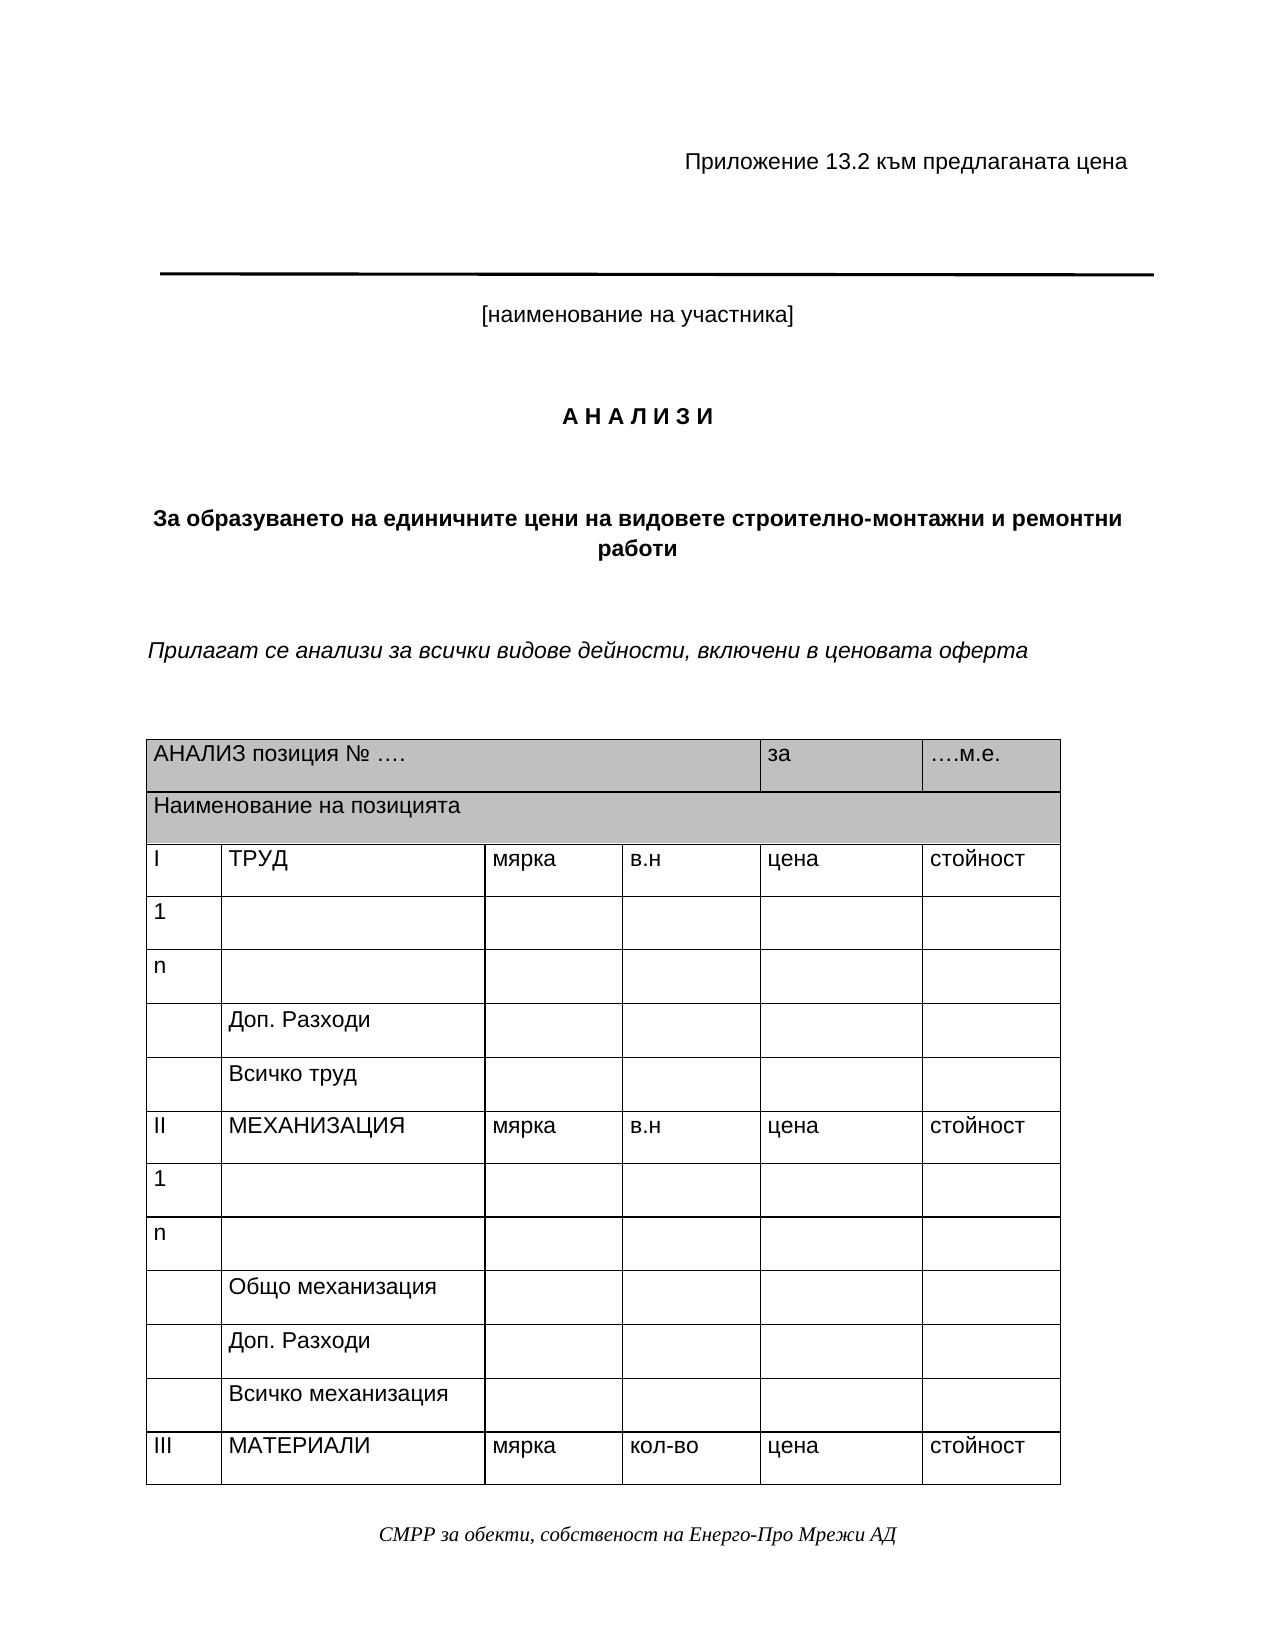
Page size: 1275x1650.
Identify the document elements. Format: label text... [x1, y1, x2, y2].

table_cell [222, 897, 484, 949]
table_cell [623, 1325, 760, 1378]
table_cell цена [761, 1112, 922, 1163]
table_cell [222, 1218, 484, 1270]
table_cell [623, 1379, 760, 1431]
table_cell [486, 950, 622, 1003]
table_cell Наименование на позицията [147, 793, 1060, 843]
table_cell [623, 1164, 760, 1216]
table_cell Всичко механизация [222, 1379, 484, 1431]
table_cell n [147, 950, 221, 1003]
table_cell 1 [147, 1164, 221, 1216]
table_cell [623, 1058, 760, 1111]
table_cell стойност [923, 1433, 1060, 1483]
table_cell [923, 1004, 1060, 1057]
table_cell Всичко труд [222, 1058, 484, 1111]
table_cell МАТЕРИАЛИ [222, 1433, 484, 1483]
table_cell 1 [147, 897, 221, 949]
table_cell ІІІ [147, 1433, 221, 1483]
table_cell [623, 897, 760, 949]
table_cell Доп. Разходи [222, 1004, 484, 1057]
table_cell [486, 897, 622, 949]
table_cell мярка [486, 1433, 622, 1483]
table_cell [147, 1058, 221, 1111]
text Приложение 13.2 към предлаганата цена [148, 148, 1127, 174]
table_header ….м.е. [923, 740, 1060, 791]
table_cell [923, 1271, 1060, 1324]
table_cell Общо механизация [222, 1271, 484, 1324]
table_cell [486, 1218, 622, 1270]
table_cell в.н [623, 845, 760, 896]
text [наименование на участника] [148, 301, 1127, 327]
table_cell [761, 1004, 922, 1057]
table_cell [761, 1164, 922, 1216]
table_cell [147, 1004, 221, 1057]
table_cell [486, 1379, 622, 1431]
table_cell цена [761, 1433, 922, 1483]
table_cell Доп. Разходи [222, 1325, 484, 1378]
table_cell [923, 1379, 1060, 1431]
table_cell [486, 1325, 622, 1378]
table_cell [761, 950, 922, 1003]
table_cell [623, 1218, 760, 1270]
table_cell ІІ [147, 1112, 221, 1163]
table_cell [923, 950, 1060, 1003]
table_cell кол-во [623, 1433, 760, 1483]
text А Н А Л И З И [148, 403, 1127, 429]
text За образуването на единичните цени на видовете строително-монтажни и ремонтни работи [148, 505, 1127, 561]
table_cell [761, 1218, 922, 1270]
table_cell [761, 1271, 922, 1324]
table_header АНАЛИЗ позиция № …. [147, 740, 760, 791]
table_cell [147, 1325, 221, 1378]
table_cell [923, 1325, 1060, 1378]
table_cell стойност [923, 1112, 1060, 1163]
table_cell мярка [486, 1112, 622, 1163]
table_cell стойност [923, 845, 1060, 896]
table_cell [923, 1058, 1060, 1111]
table_cell [761, 1379, 922, 1431]
table_cell [761, 1325, 922, 1378]
text Прилагат се анализи за всички видове дейности, включени в ценовата оферта [148, 637, 1127, 663]
table_cell [486, 1004, 622, 1057]
table_cell МЕХАНИЗАЦИЯ [222, 1112, 484, 1163]
table_cell [147, 1379, 221, 1431]
table_cell в.н [623, 1112, 760, 1163]
table_cell мярка [486, 845, 622, 896]
table_cell ТРУД [222, 845, 484, 896]
table_cell [923, 897, 1060, 949]
table_cell [486, 1164, 622, 1216]
table_cell [486, 1058, 622, 1111]
table_header за [761, 740, 922, 791]
table_cell n [147, 1218, 221, 1270]
table_cell [761, 1058, 922, 1111]
table_cell [761, 897, 922, 949]
table_cell [623, 1004, 760, 1057]
table_cell [623, 1271, 760, 1324]
table_cell І [147, 845, 221, 896]
table_cell [222, 1164, 484, 1216]
table_cell [923, 1218, 1060, 1270]
table_cell [222, 950, 484, 1003]
table_cell цена [761, 845, 922, 896]
table_cell [147, 1271, 221, 1324]
table_cell [623, 950, 760, 1003]
table_cell [923, 1164, 1060, 1216]
table_cell [486, 1271, 622, 1324]
